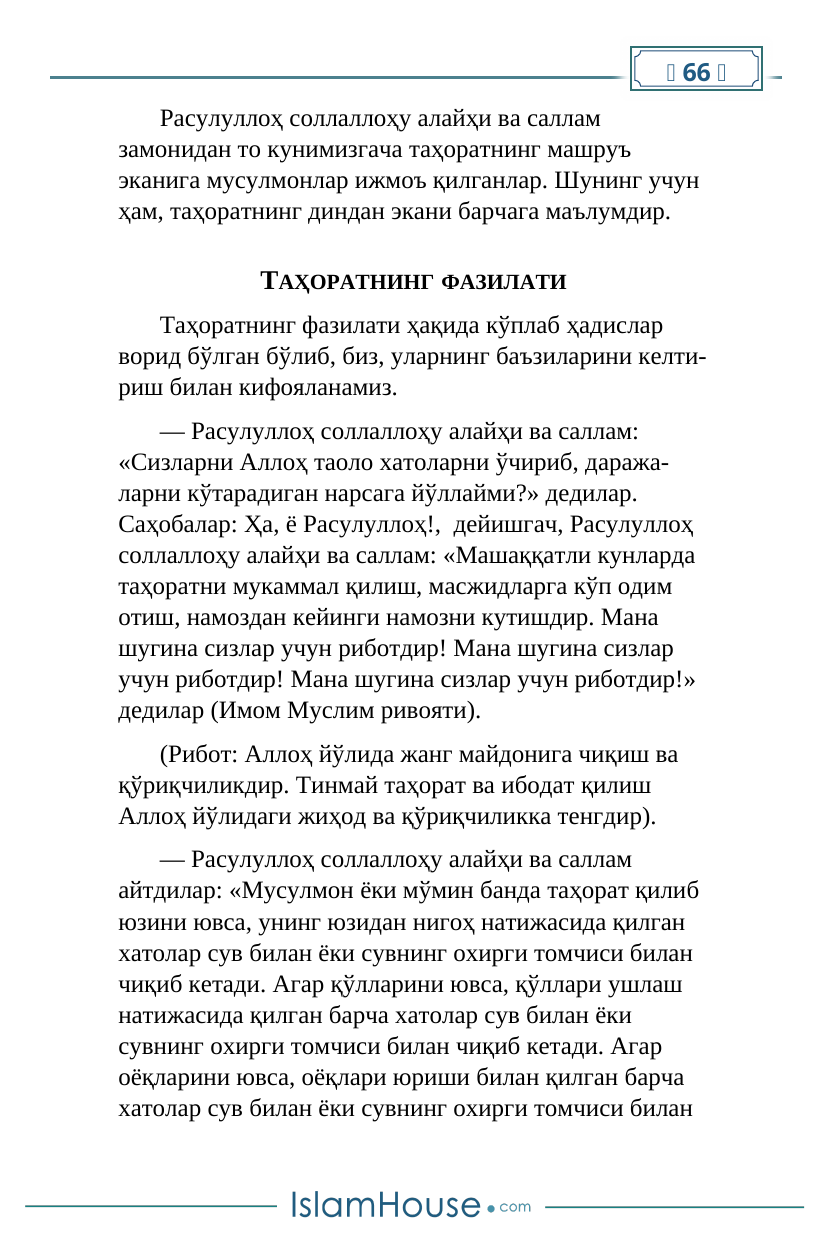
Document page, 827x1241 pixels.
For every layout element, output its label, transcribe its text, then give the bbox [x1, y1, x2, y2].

picture [284, 1186, 805, 1224]
text (Рибот: Аллоҳ йўлида жанг майдонига чиқиш ва қўриқчиликдир. Тинмай таҳорат ва ибодат қилиш Аллоҳ йўлидаги жиҳод ва қўриқчиликка тенгдир). [118, 739, 709, 830]
text Таҳоратнинг фазилати ҳақида кўплаб ҳадислар ворид бўлган бўлиб, биз, уларнинг баъзиларини келти-риш билан кифояланамиз. [118, 310, 709, 401]
text Таҳоратнинг фазилати [118, 264, 709, 295]
picture [18, 1186, 277, 1223]
text Расулуллоҳ соллаллоҳу алайҳи ва саллам замонидан то кунимизгача таҳоратнинг машруъ эканига мусулмонлар ижмоъ қилганлар. Шунинг учун ҳам, таҳоратнинг диндан экани барчага маълумдир. [118, 103, 709, 224]
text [118, 844, 709, 1122]
text — Расулуллоҳ соллаллоҳу алайҳи ва саллам: «Сизларни Аллоҳ таоло хатоларни ўчириб, даража-ларни кўтарадиган нарсага йўллайми?» дедилар. Саҳобалар: Ҳа, ё Расулуллоҳ!, дейишгач, Расулуллоҳ соллаллоҳу алайҳи ва саллам: «Машаққатли кунларда таҳоратни мукаммал қилиш, масжидларга кўп одим отиш, намоздан кейинги намозни кутишдир. Мана шугина сизлар учун риботдир! Мана шугина сизлар учун риботдир! Мана шугина сизлар учун риботдир!» дедилар (Имом Муслим ривояти). [118, 416, 709, 724]
